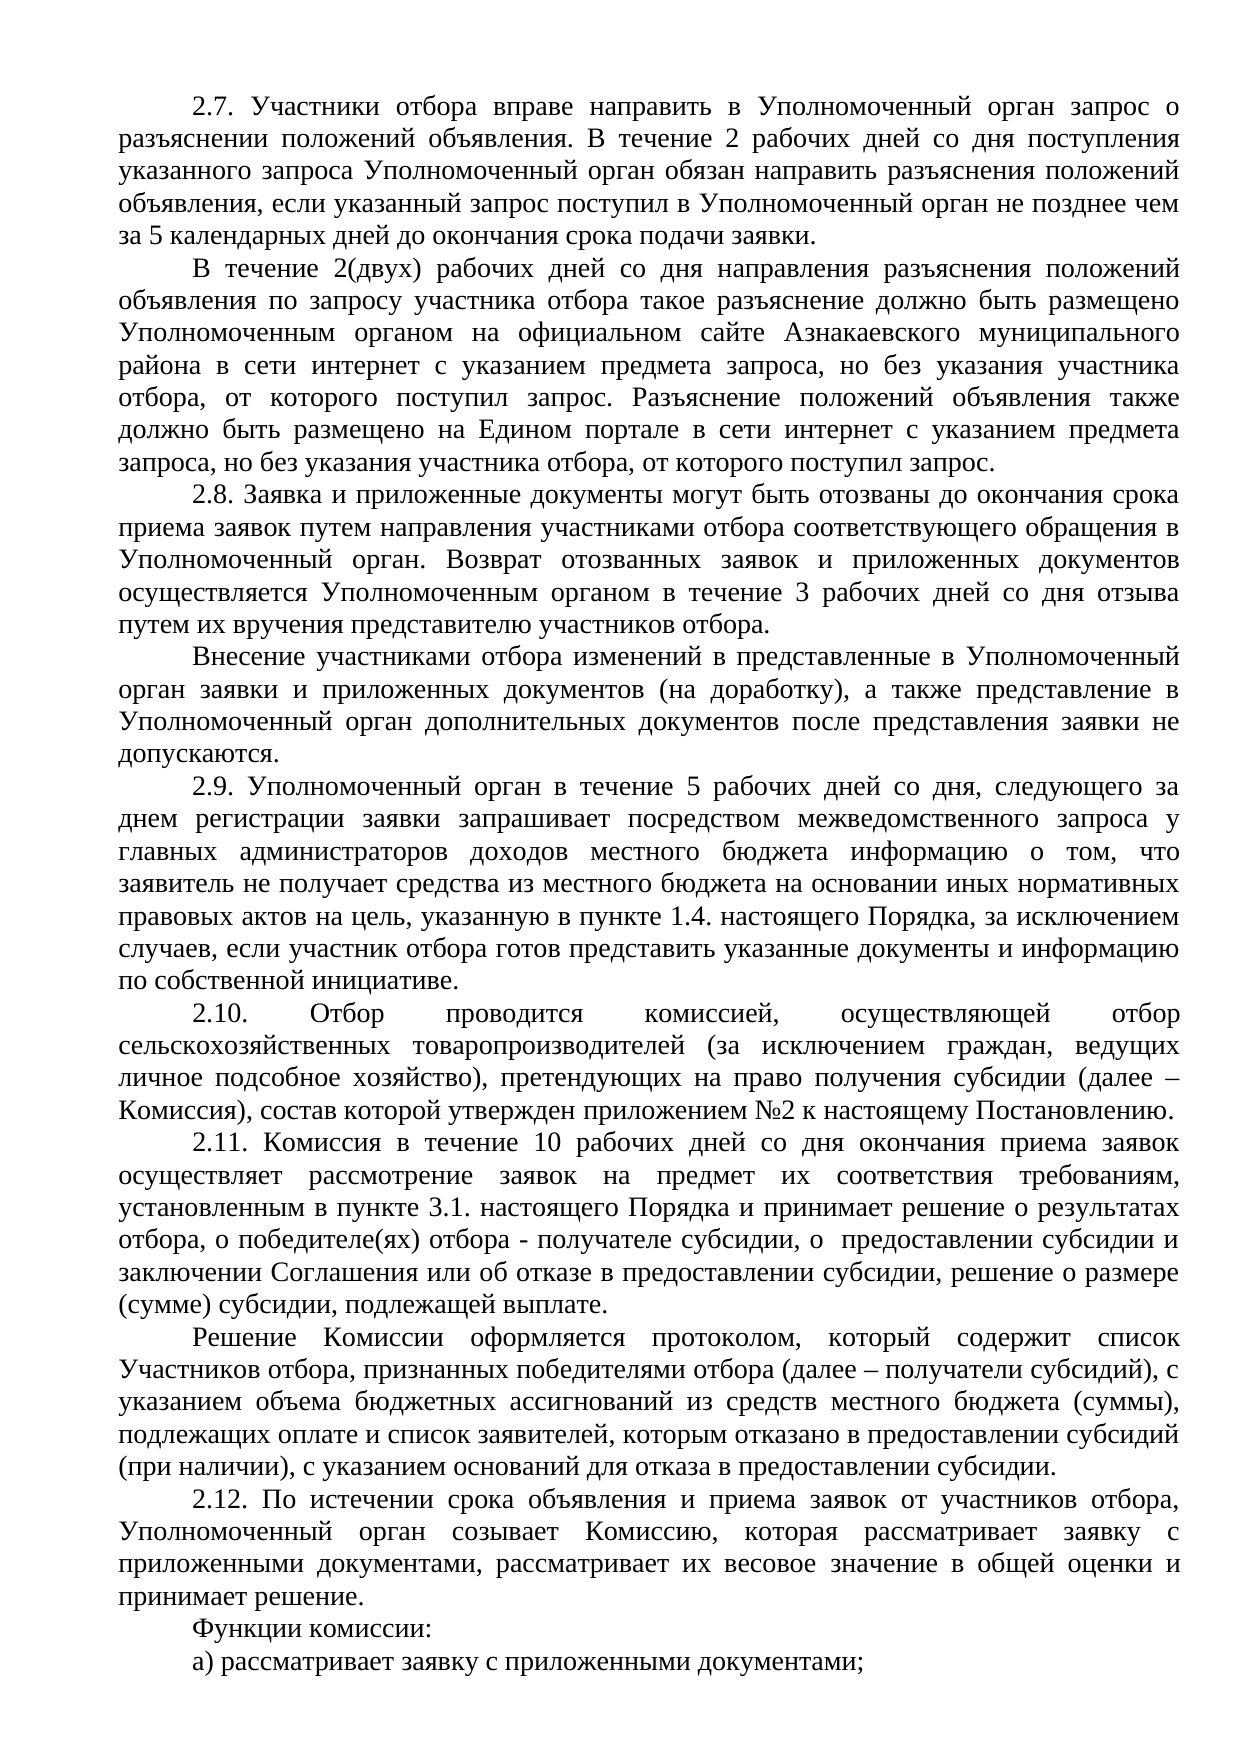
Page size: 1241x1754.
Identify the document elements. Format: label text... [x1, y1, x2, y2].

text Функции комиссии: [118, 1611, 1181, 1644]
text 2.9. Уполномоченный орган в течение 5 рабочих дней со дня, следующего за днем регистрации заявки запрашивает посредством межведомственного запроса у главных администраторов доходов местного бюджета информацию о том, что заявитель не получает средства из местного бюджета на основании иных нормативных правовых актов на цель, указанную в пункте 1.4. настоящего Порядка, за исключением случаев, если участник отбора готов представить указанные документы и информацию по собственной инициативе. [118, 769, 1181, 996]
text Решение Комиссии оформляется протоколом, который содержит список Участников отбора, признанных победителями отбора (далее – получатели субсидий), с указанием объема бюджетных ассигнований из средств местного бюджета (суммы), подлежащих оплате и список заявителей, которым отказано в предоставлении субсидий (при наличии), с указанием оснований для отказа в предоставлении субсидии. [118, 1320, 1181, 1482]
text 2.7. Участники отбора вправе направить в Уполномоченный орган запрос о разъяснении положений объявления. В течение 2 рабочих дней со дня поступления указанного запроса Уполномоченный орган обязан направить разъяснения положений объявления, если указанный запрос поступил в Уполномоченный орган не позднее чем за 5 календарных дней до окончания срока подачи заявки. [118, 89, 1181, 251]
text Внесение участниками отбора изменений в представленные в Уполномоченный орган заявки и приложенных документов (на доработку), а также представление в Уполномоченный орган дополнительных документов после представления заявки не допускаются. [118, 639, 1181, 769]
text 2.11. Комиссия в течение 10 рабочих дней со дня окончания приема заявок осуществляет рассмотрение заявок на предмет их соответствия требованиям, установленным в пункте 3.1. настоящего Порядка и принимает решение о результатах отбора, о победителе(ях) отбора - получателе субсидии, о предоставлении субсидии и заключении Соглашения или об отказе в предоставлении субсидии, решение о размере (сумме) субсидии, подлежащей выплате. [118, 1125, 1181, 1320]
text В течение 2(двух) рабочих дней со дня направления разъяснения положений объявления по запросу участника отбора такое разъяснение должно быть размещено Уполномоченным органом на официальном сайте Азнакаевского муниципального района в сети интернет с указанием предмета запроса, но без указания участника отбора, от которого поступил запрос. Разъяснение положений объявления также должно быть размещено на Едином портале в сети интернет с указанием предмета запроса, но без указания участника отбора, от которого поступил запрос. [118, 251, 1181, 477]
text 2.12. По истечении срока объявления и приема заявок от участников отбора, Уполномоченный орган созывает Комиссию, которая рассматривает заявку с приложенными документами, рассматривает их весовое значение в общей оценки и принимает решение. [118, 1482, 1181, 1611]
text 2.8. Заявка и приложенные документы могут быть отозваны до окончания срока приема заявок путем направления участниками отбора соответствующего обращения в Уполномоченный орган. Возврат отозванных заявок и приложенных документов осуществляется Уполномоченным органом в течение 3 рабочих дней со дня отзыва путем их вручения представителю участников отбора. [118, 477, 1181, 639]
text 2.10. Отбор проводится комиссией, осуществляющей отбор сельскохозяйственных товаропроизводителей (за исключением граждан, ведущих личное подсобное хозяйство), претендующих на право получения субсидии (далее – Комиссия), состав которой утвержден приложением №2 к настоящему Постановлению. [118, 996, 1181, 1125]
text а) рассматривает заявку с приложенными документами; [118, 1644, 1181, 1676]
